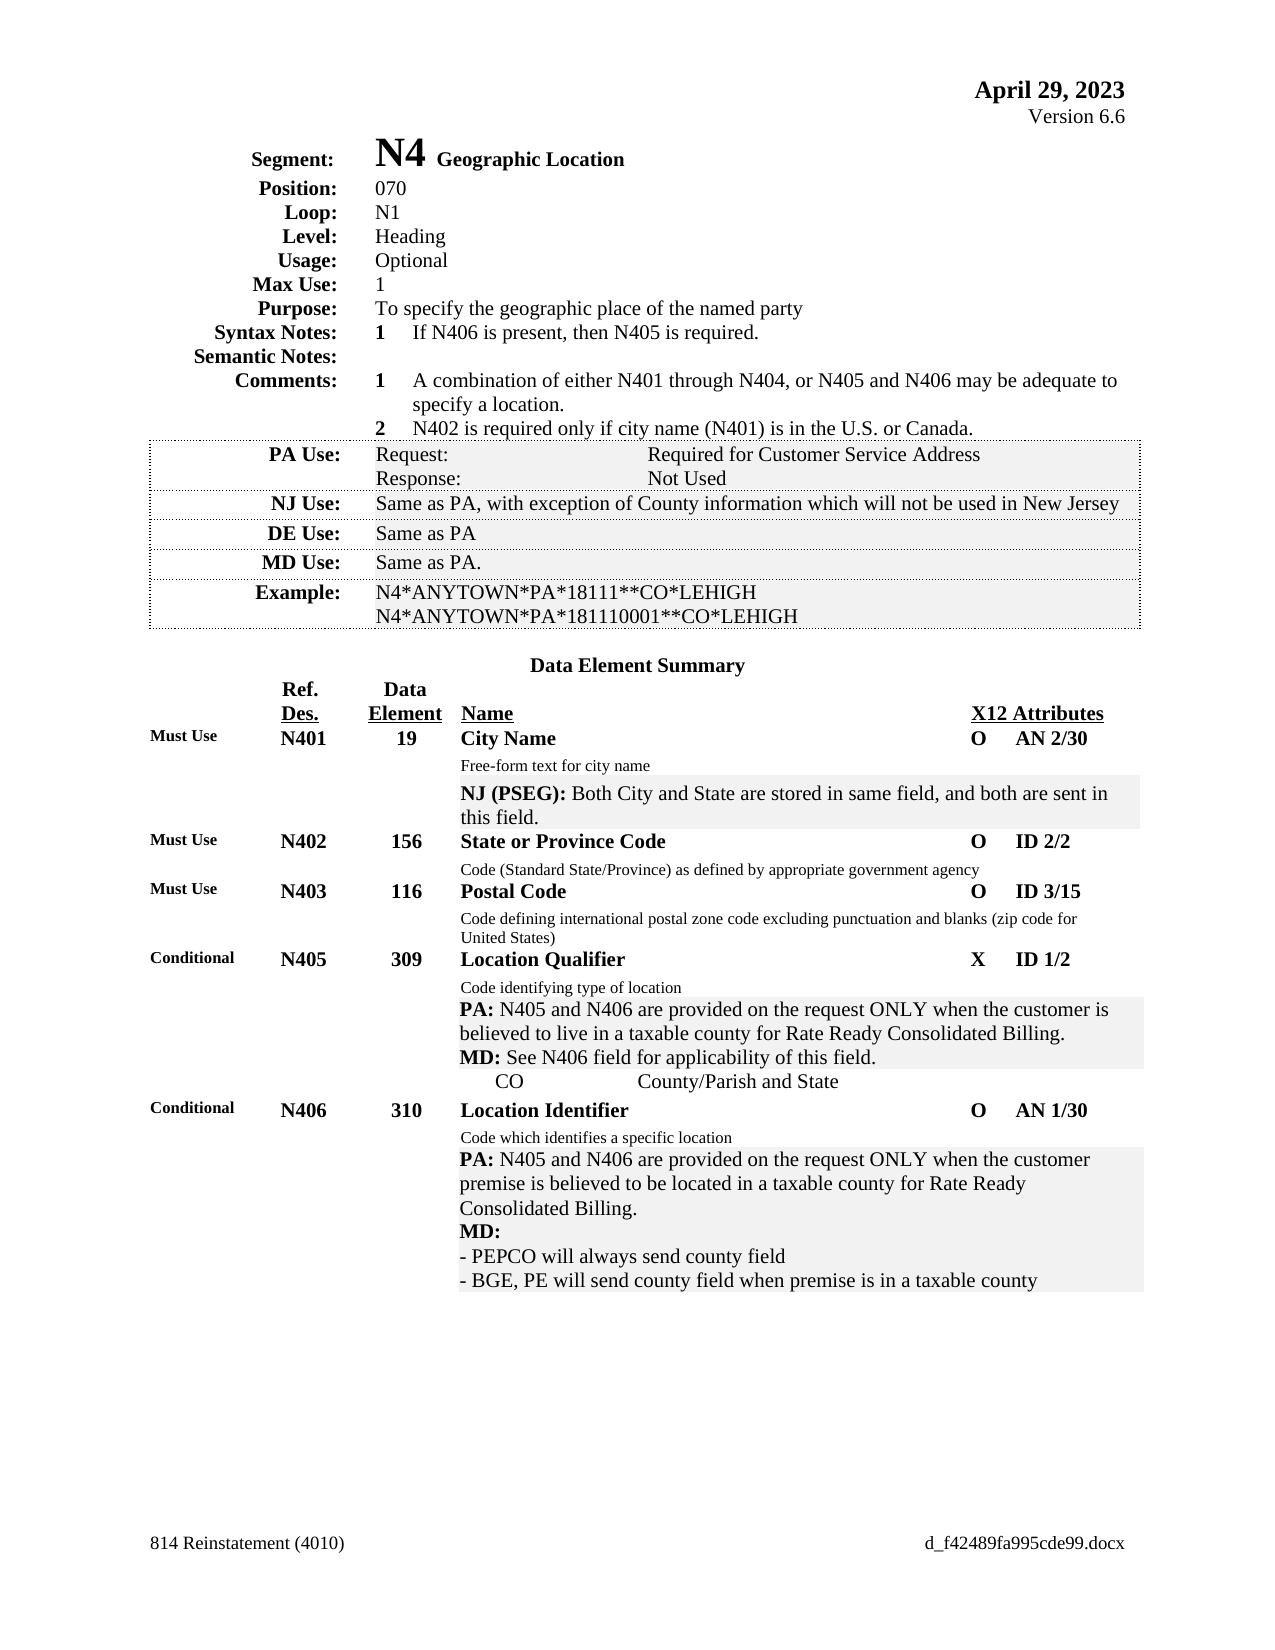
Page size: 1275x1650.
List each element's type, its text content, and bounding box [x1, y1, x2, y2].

text Level: Heading [150, 224, 1125, 248]
text Comments: 1 A combination of either N401 through N404, or N405 and N406 may be adequate to specify a location. [150, 368, 1125, 416]
text : N1 [150, 200, 1125, 224]
text Purpose: To specify the geographic place of the named party [150, 296, 1125, 320]
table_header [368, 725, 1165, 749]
text Ref. Data [150, 677, 1125, 701]
text 2 N402 is required only if city name (N401) is in the or . [150, 416, 1125, 440]
text Syntax Notes: 1 If N406 is present, then N405 is required. [150, 320, 1125, 344]
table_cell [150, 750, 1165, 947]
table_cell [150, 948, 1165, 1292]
text Semantic Notes: [150, 344, 1125, 368]
text Position: 070 [150, 176, 1125, 200]
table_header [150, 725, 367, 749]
subtitle Segment: N4 Geographic Location [150, 128, 1125, 176]
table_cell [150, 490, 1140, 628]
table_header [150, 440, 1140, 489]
text Des. Element Name X12 Attributes [150, 701, 1125, 725]
text Usage: Optional [150, 248, 1125, 272]
text Data Element Summary [150, 653, 1125, 677]
text Max Use: 1 [150, 272, 1125, 296]
